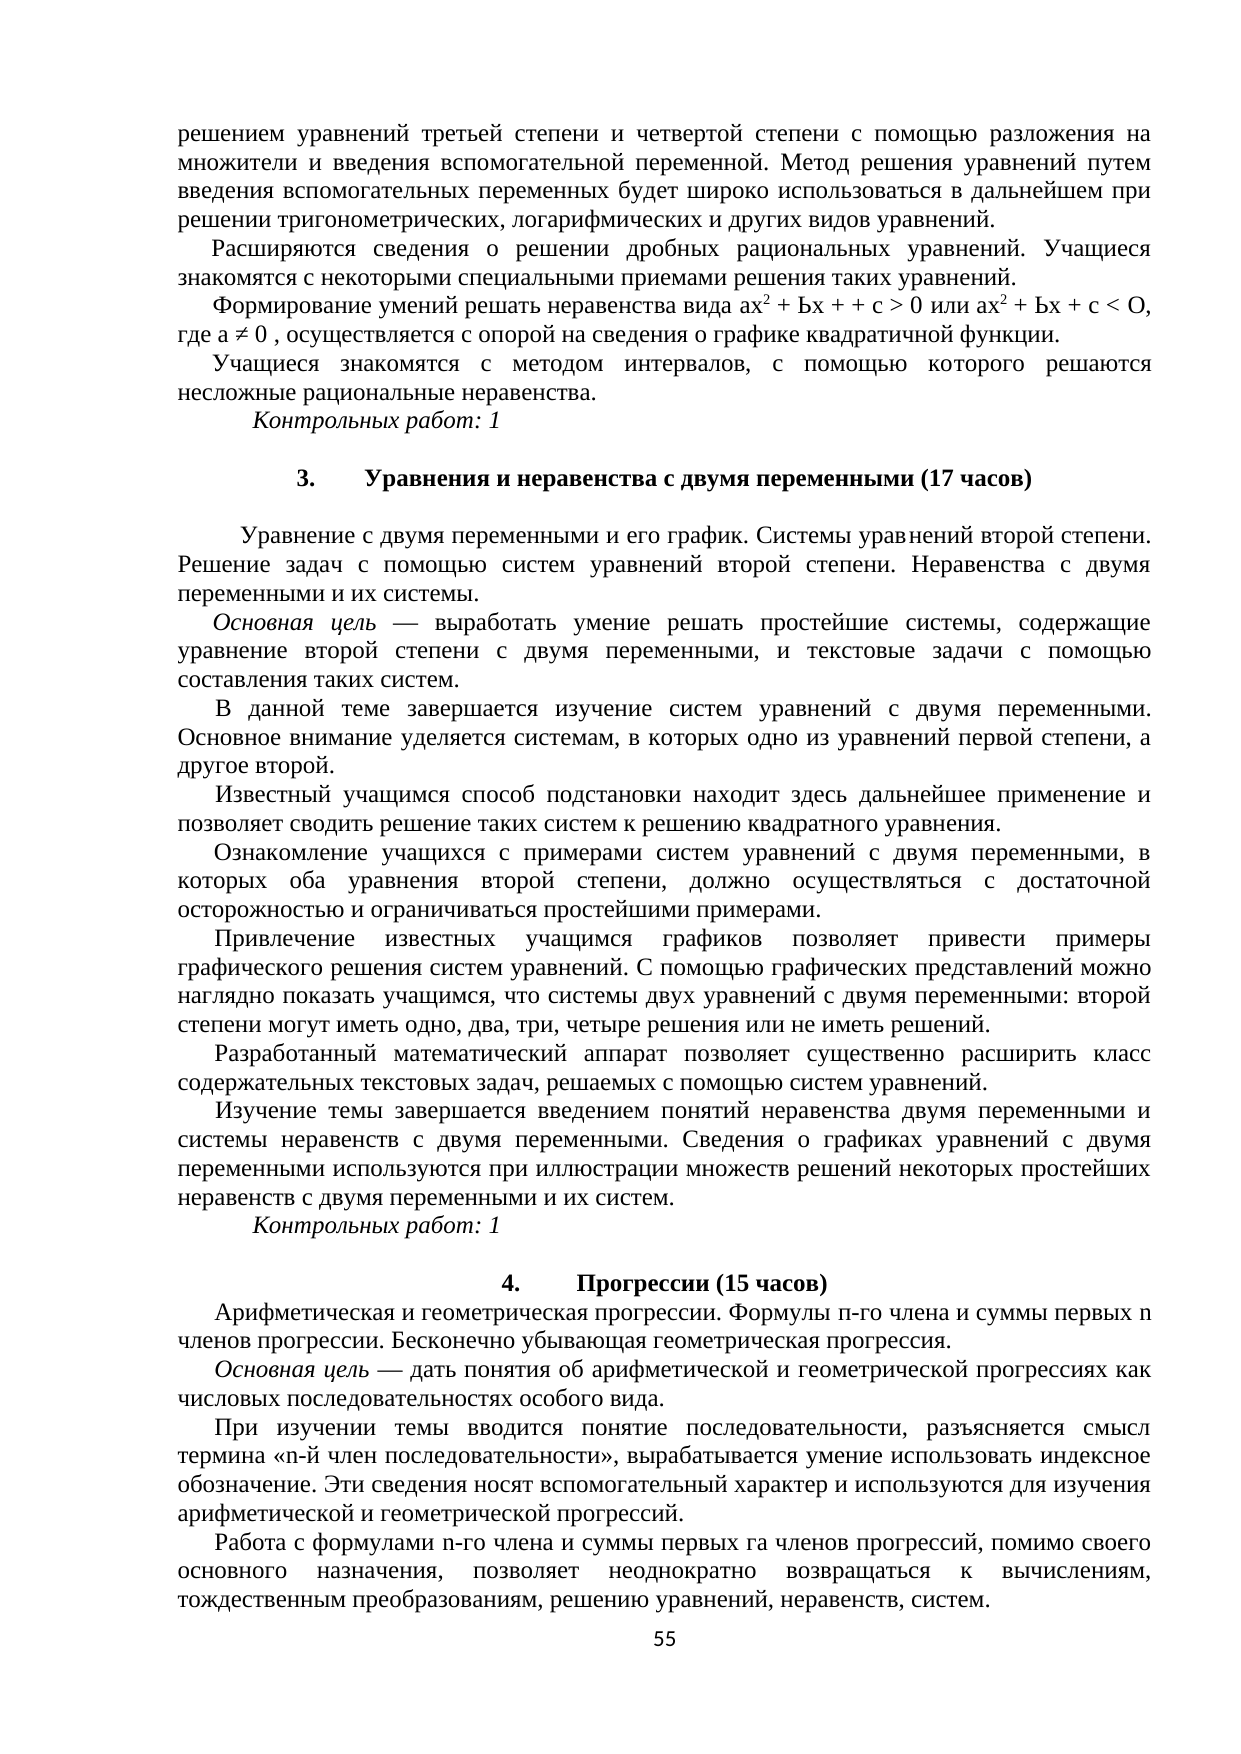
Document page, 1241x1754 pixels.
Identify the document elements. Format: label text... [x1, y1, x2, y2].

text В данной теме завершается изучение систем уравнений с двумя переменными. Основное внимание уделяется системам, в которых одно из уравнений первой степени, а другое второй. [177, 693, 1152, 779]
text Ознакомление учащихся с примерами систем уравнений с двумя переменными, в которых оба уравнения второй степени, должно осуществляться с достаточной осторожностью и ограничиваться простейшими примерами. [177, 837, 1152, 923]
text Контрольных работ: 1 [177, 1211, 1170, 1239]
text Формирование умений решать неравенства вида ах2 + Ьх + + с > 0 или ах2 + Ьх + с < О, где а ≠ 0 , осуществляется с опорой на сведения о графике квадратичной функции. [177, 291, 1152, 348]
text Известный учащимся способ подстановки находит здесь дальнейшее применение и позволяет сводить решение таких систем к решению квадратного уравнения. [177, 779, 1152, 837]
text Расширяются сведения о решении дробных рациональных уравнений. Учащиеся знакомятся с некоторыми специальными приемами решения таких уравнений. [177, 233, 1152, 291]
text 3. Уравнения и неравенства с двумя переменными (17 часов) [177, 463, 1152, 492]
text Работа с формулами n-го члена и суммы первых га членов прогрессий, помимо своего основного назначения, позволяет неоднократно возвращаться к вычислениям, тождественным преобразованиям, решению уравнений, неравенств, систем. [177, 1527, 1152, 1613]
text Привлечение известных учащимся графиков позволяет привести примеры графического решения систем уравнений. С помощью графических представлений можно наглядно показать учащимся, что системы двух уравнений с двумя переменными: второй степени могут иметь одно, два, три, четыре решения или не иметь решений. [177, 923, 1152, 1038]
text 4. Прогрессии (15 часов) [177, 1268, 1152, 1297]
text Основная цель — выработать умение решать простейшие системы, содержащие уравнение второй степени с двумя переменными, и текстовые задачи с помощью составления таких систем. [177, 607, 1152, 693]
text При изучении темы вводится понятие последовательности, разъясняется смысл термина «n-й член последовательности», вырабатывается умение использовать индексное обозначение. Эти сведения носят вспомогательный характер и используются для изучения арифметической и геометрической прогрессий. [177, 1412, 1152, 1527]
text Учащиеся знакомятся с методом интервалов, с помощью которого решаются несложные рациональные неравенства. [177, 348, 1152, 406]
text Основная цель — дать понятия об арифметической и геометрической прогрессиях как числовых последовательностях особого вида. [177, 1354, 1152, 1412]
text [177, 118, 1152, 233]
text Контрольных работ: 1 [177, 406, 1170, 434]
text Изучение темы завершается введением понятий неравенства двумя переменными и системы неравенств с двумя переменными. Сведения о графиках уравнений с двумя переменными используются при иллюстрации множеств решений некоторых простейших неравенств с двумя переменными и их систем. [177, 1096, 1152, 1211]
text Арифметическая и геометрическая прогрессии. Формулы п-го члена и суммы первых n членов прогрессии. Бесконечно убывающая геометрическая прогрессия. [177, 1297, 1152, 1354]
text Разработанный математический аппарат позволяет существенно расширить класс содержательных текстовых задач, решаемых с помощью систем уравнений. [177, 1038, 1152, 1096]
text Уравнение с двумя переменными и его график. Системы уравнений второй степени. Решение задач с помощью систем уравнений второй степени. Неравенства с двумя переменными и их системы. [177, 492, 1152, 607]
